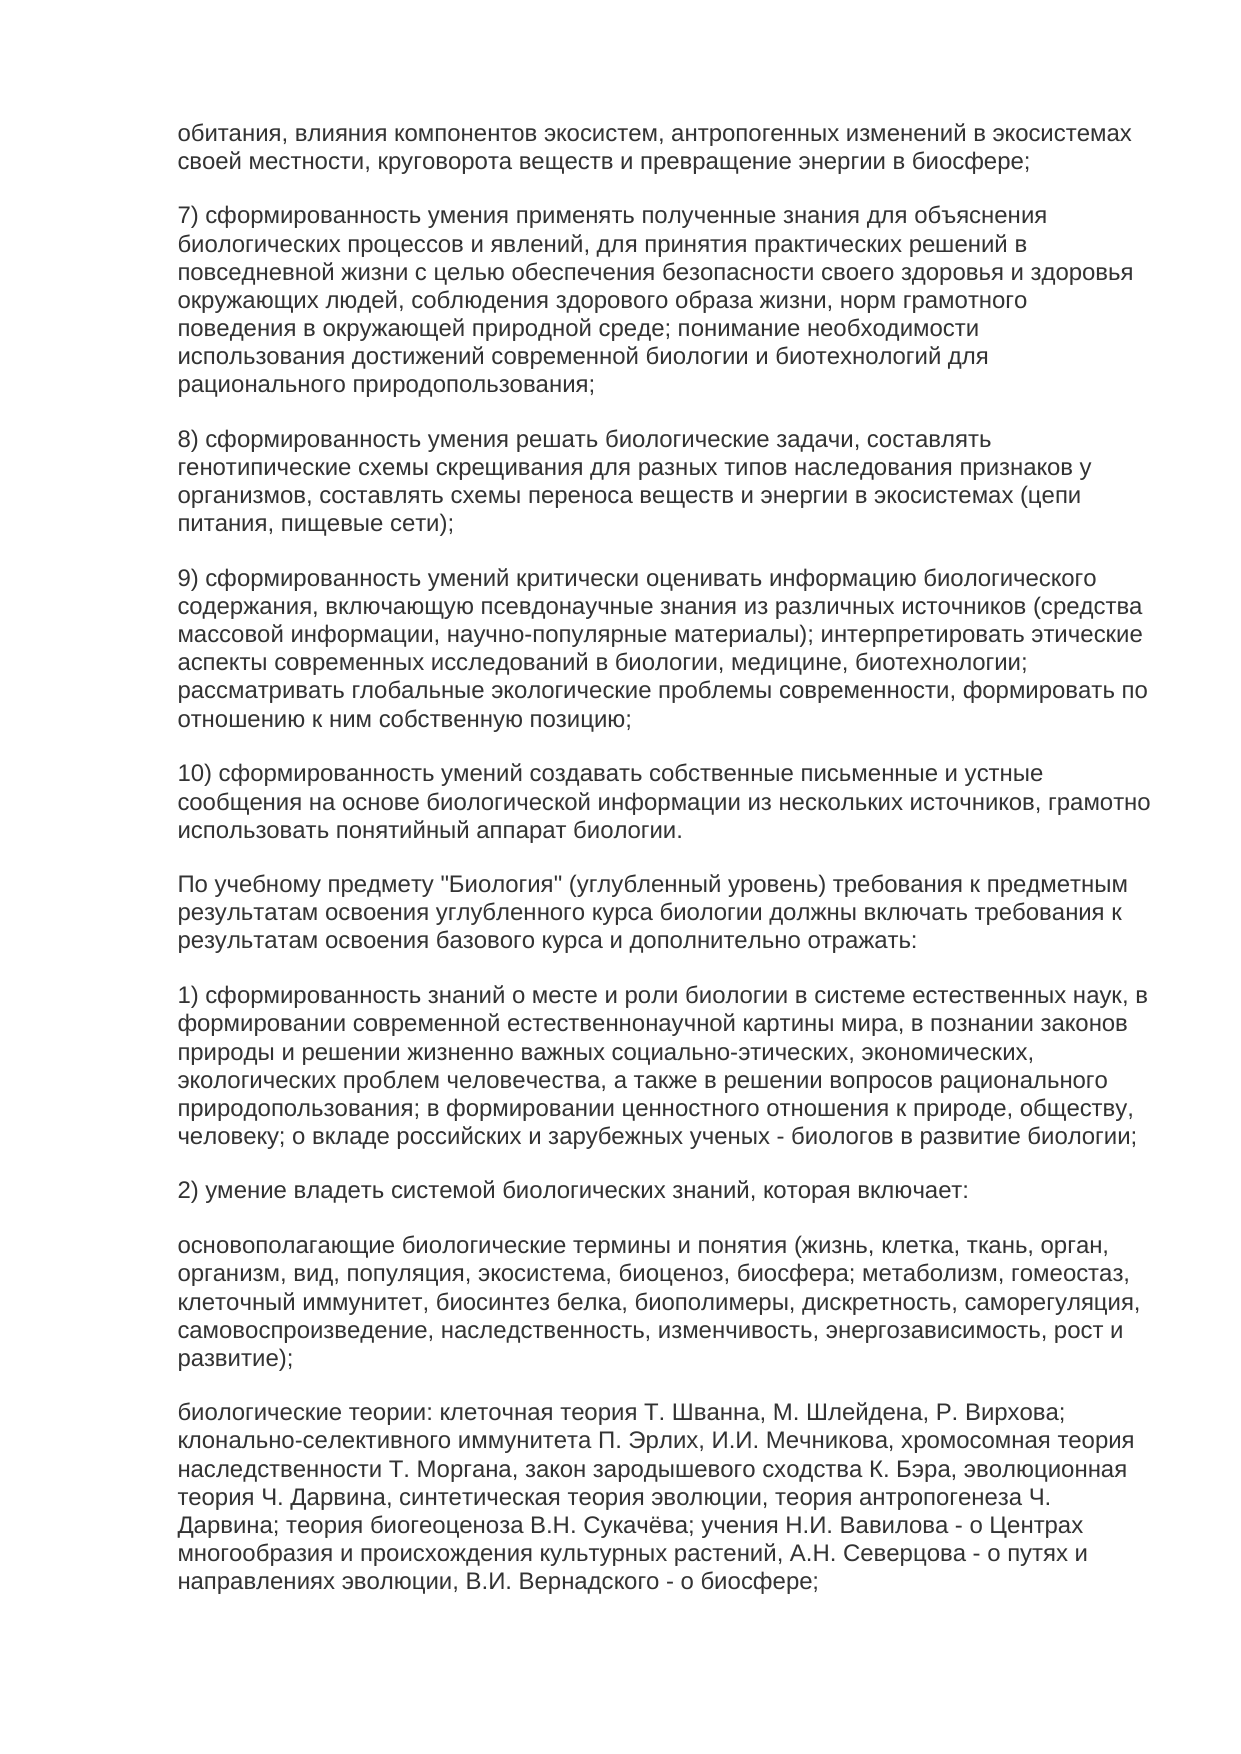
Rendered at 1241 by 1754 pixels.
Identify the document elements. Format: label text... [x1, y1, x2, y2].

text основополагающие биологические термины и понятия (жизнь, клетка, ткань, орган, организм, вид, популяция, экосистема, биоценоз, биосфера; метаболизм, гомеостаз, клеточный иммунитет, биосинтез белка, биополимеры, дискретность, саморегуляция, самовоспроизведение, наследственность, изменчивость, энергозависимость, рост и развитие); [177, 1231, 1152, 1371]
text 8) сформированность умения решать биологические задачи, составлять генотипические схемы скрещивания для разных типов наследования признаков у организмов, составлять схемы переноса веществ и энергии в экосистемах (цепи питания, пищевые сети); [177, 424, 1152, 537]
text биологические теории: клеточная теория Т. Шванна, М. Шлейдена, Р. Вирхова; клонально-селективного иммунитета П. Эрлих, И.И. Мечникова, хромосомная теория наследственности Т. Моргана, закон зародышевого сходства К. Бэра, эволюционная теория Ч. Дарвина, синтетическая теория эволюции, теория антропогенеза Ч. Дарвина; теория биогеоценоза В.Н. Сукачёва; учения Н.И. Вавилова - о Центрах многообразия и происхождения культурных растений, А.Н. Северцова - о путях и направлениях эволюции, В.И. Вернадского - о биосфере; [177, 1398, 1152, 1595]
text 9) сформированность умений критически оценивать информацию биологического содержания, включающую псевдонаучные знания из различных источников (средства массовой информации, научно-популярные материалы); интерпретировать этические аспекты современных исследований в биологии, медицине, биотехнологии; рассматривать глобальные экологические проблемы современности, формировать по отношению к ним собственную позицию; [177, 563, 1152, 732]
text 2) умение владеть системой биологических знаний, которая включает: [177, 1176, 1152, 1204]
text 1) сформированность знаний о месте и роли биологии в системе естественных наук, в формировании современной естественнонаучной картины мира, в познании законов природы и решении жизненно важных социально-этических, экономических, экологических проблем человечества, а также в решении вопросов рационального природопользования; в формировании ценностного отношения к природе, обществу, человеку; о вкладе российских и зарубежных ученых - биологов в развитие биологии; [177, 981, 1152, 1149]
text 10) сформированность умений создавать собственные письменные и устные сообщения на основе биологической информации из нескольких источников, грамотно использовать понятийный аппарат биологии. [177, 759, 1152, 843]
text 7) сформированность умения применять полученные знания для объяснения биологических процессов и явлений, для принятия практических решений в повседневной жизни с целью обеспечения безопасности своего здоровья и здоровья окружающих людей, соблюдения здорового образа жизни, норм грамотного поведения в окружающей природной среде; понимание необходимости использования достижений современной биологии и биотехнологий для рационального природопользования; [177, 201, 1152, 398]
text По учебному предмету "Биология" (углубленный уровень) требования к предметным результатам освоения углубленного курса биологии должны включать требования к результатам освоения базового курса и дополнительно отражать: [177, 870, 1152, 954]
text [177, 118, 1152, 174]
